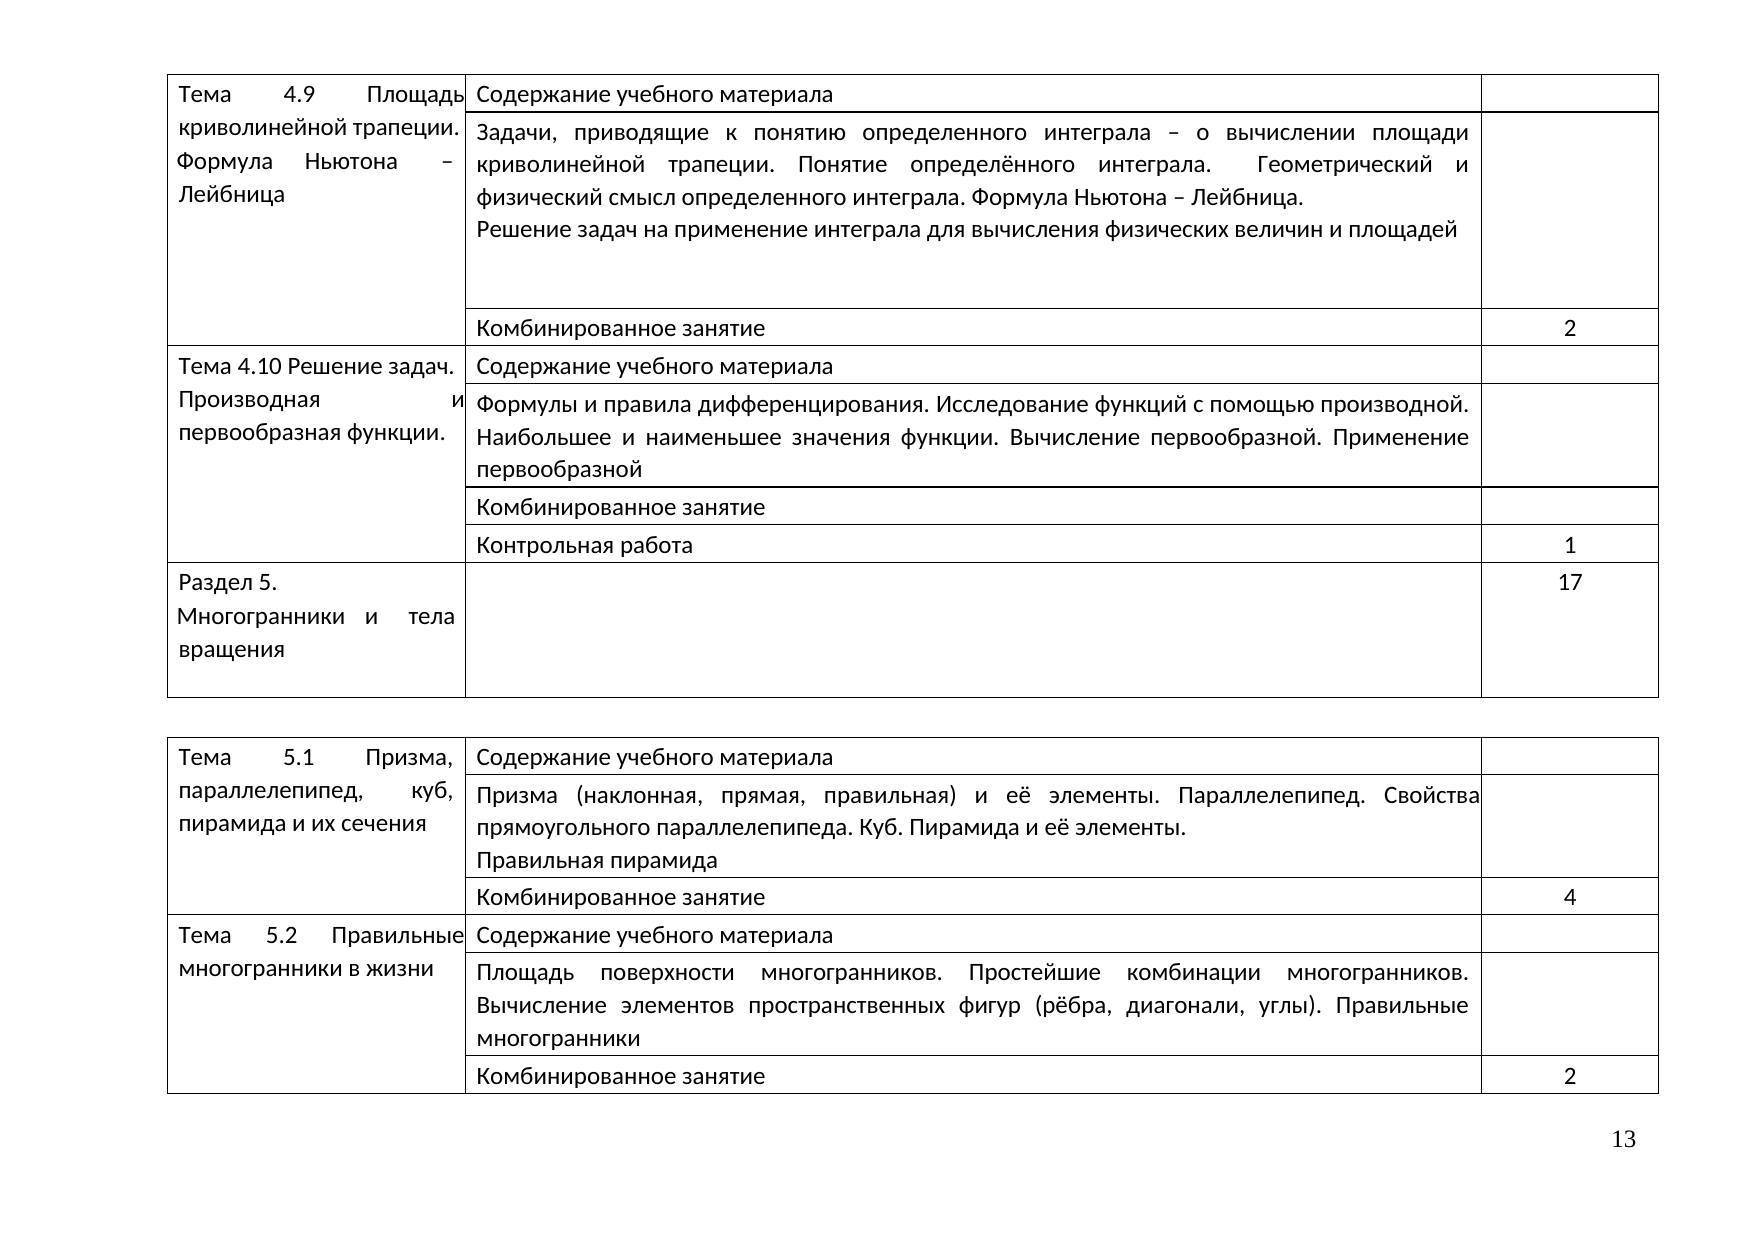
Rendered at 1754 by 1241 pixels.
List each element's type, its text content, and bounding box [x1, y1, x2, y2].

table_cell Комбинированное занятие [466, 488, 1481, 524]
table_cell Комбинированное занятие [466, 309, 1481, 345]
table_cell 4 [1482, 878, 1658, 914]
table_cell [1482, 113, 1658, 308]
table_cell Тема 5.2 Правильные многогранники в жизни [168, 915, 465, 1093]
table_cell [1482, 346, 1658, 383]
table_cell [1482, 775, 1658, 877]
table_cell Содержание учебного материала [466, 915, 1481, 952]
table_cell [1482, 915, 1658, 952]
table_cell 2 [1482, 1056, 1658, 1093]
table_cell Призма (наклонная, прямая, правильная) и её элементы. Параллелепипед. Свойства прямоугольного параллелепипеда. Куб. Пирамида и её элементы. Правильная пирамида [466, 775, 1481, 877]
table_cell Формулы и правила дифференцирования. Исследование функций с помощью производной. Наибольшее и наименьшее значения функции. Вычисление первообразной. Применение первообразной [466, 384, 1481, 486]
table_cell Площадь поверхности многогранников. Простейшие комбинации многогранников. Вычисление элементов пространственных фигур (рёбра, диагонали, углы). Правильные многогранники [466, 953, 1481, 1055]
table_cell Контрольная работа [466, 525, 1481, 562]
table_cell Раздел 5. Многогранники и тела вращения [168, 563, 465, 697]
table_cell [1482, 75, 1658, 111]
table_header Содержание учебного материала [466, 738, 1481, 774]
table_cell Содержание учебного материала [466, 75, 1481, 111]
table_cell 17 [1482, 563, 1658, 697]
table_cell Тема 4.9 Площадь криволинейной трапеции. Формула Ньютона – Лейбница [168, 75, 465, 345]
table_header [1482, 738, 1658, 774]
table_cell 2 [1482, 309, 1658, 345]
table_cell Задачи, приводящие к понятию определенного интеграла – о вычислении площади криволинейной трапеции. Понятие определённого интеграла. Геометрический и физический смысл определенного интеграла. Формула Ньютона – Лейбница. Решение задач на применение интеграла для вычисления физических величин и площадей [466, 113, 1481, 308]
table_cell 1 [1482, 525, 1658, 562]
table_cell [466, 563, 1481, 697]
table_header Тема 5.1 Призма, параллелепипед, куб, пирамида и их сечения [168, 738, 465, 914]
table_cell Комбинированное занятие [466, 1056, 1481, 1093]
table_cell Тема 4.10 Решение задач. Производная и первообразная функции. [168, 346, 465, 562]
table_cell [1482, 953, 1658, 1055]
table_cell Комбинированное занятие [466, 878, 1481, 914]
table_cell [1482, 488, 1658, 524]
table_cell [1482, 384, 1658, 486]
table_cell Содержание учебного материала [466, 346, 1481, 383]
